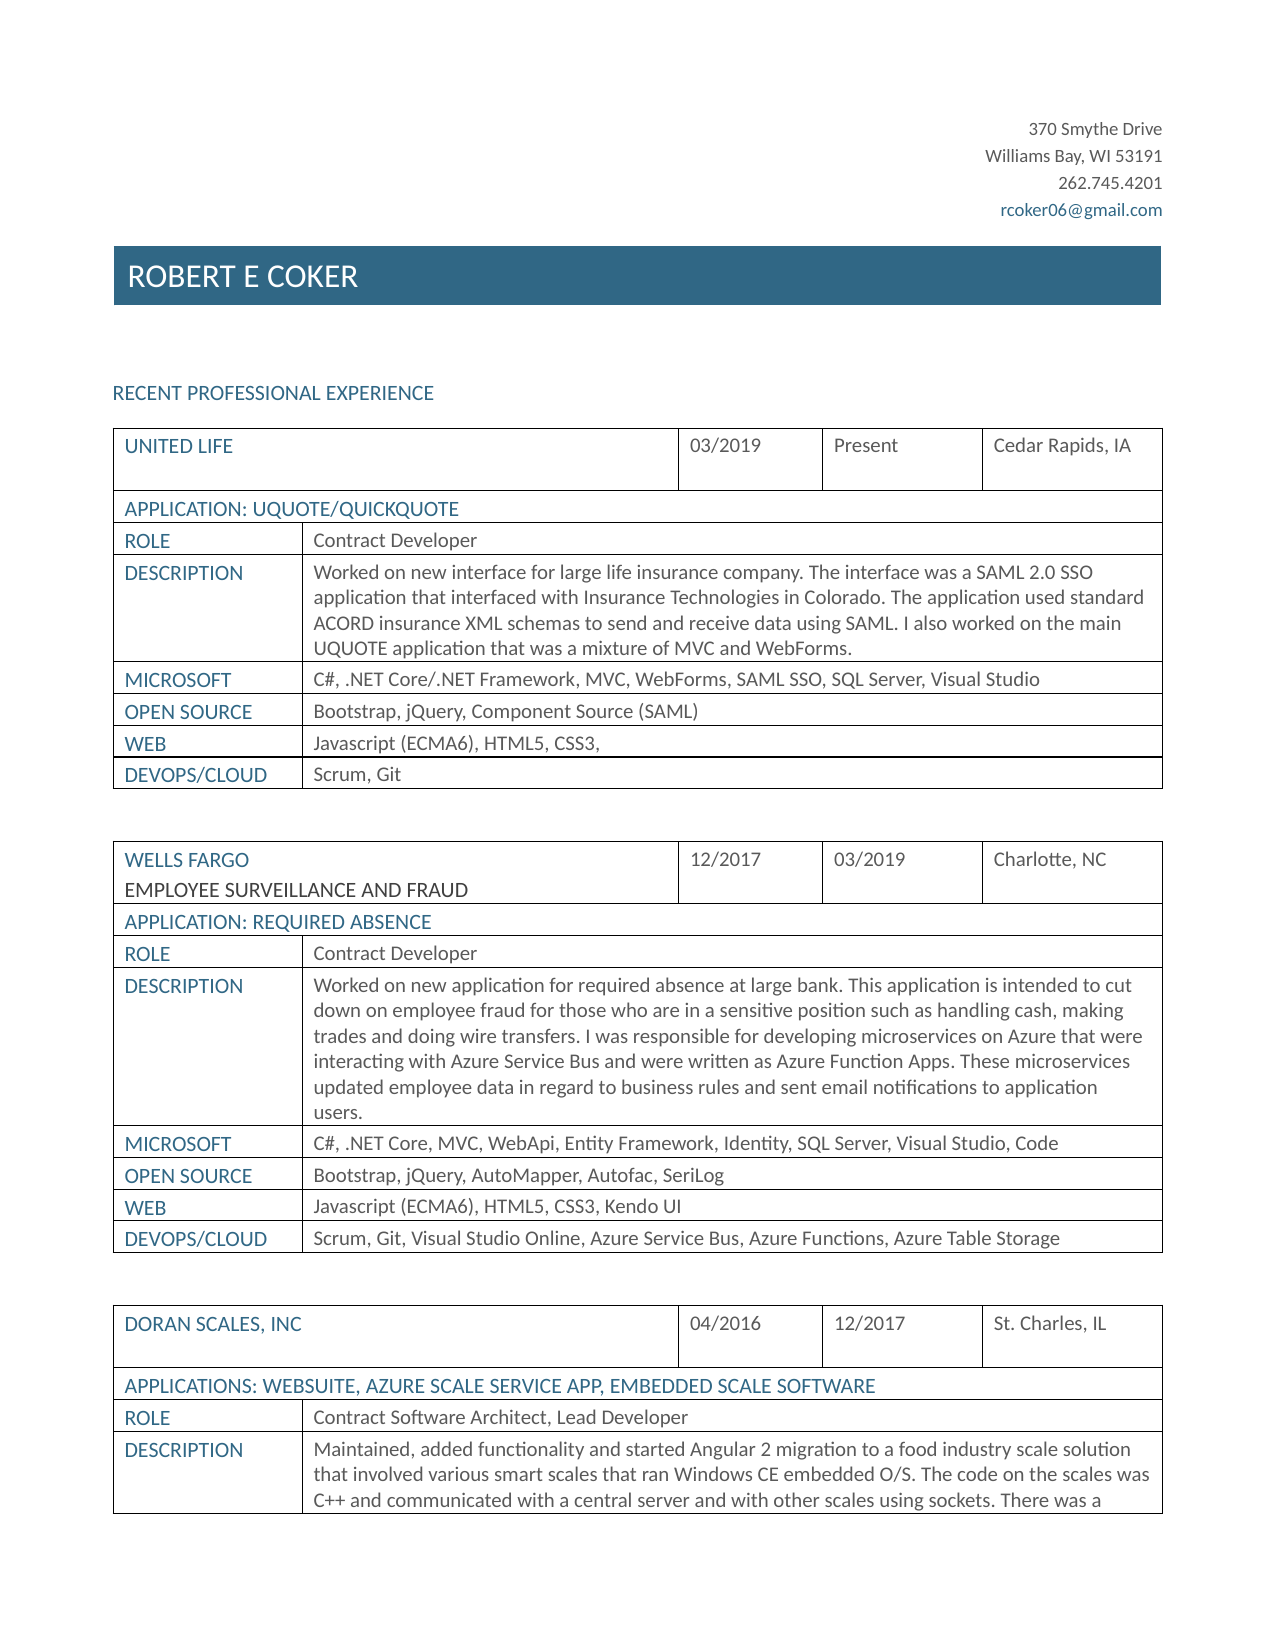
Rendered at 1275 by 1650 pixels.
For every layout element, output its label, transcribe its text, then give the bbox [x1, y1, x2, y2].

table_cell Scrum, Git [303, 758, 1162, 788]
table_header 12/2017 [823, 1306, 982, 1367]
table_cell Scrum, Git, Visual Studio Online, Azure Service Bus, Azure Functions, Azure Table Storage [303, 1221, 1162, 1252]
table_cell DESCRIPTION [114, 555, 302, 661]
table_cell Contract Developer [303, 523, 1162, 554]
table_cell Application: Required Absence [114, 904, 1162, 935]
table_header 03/2019 [823, 842, 982, 903]
table_header doran scales, Inc [114, 1306, 678, 1367]
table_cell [303, 1432, 1162, 1512]
table_cell C#, .NET Core/.NET Framework, MVC, WebForms, SAML SSO, SQL Server, Visual Studio [303, 662, 1162, 693]
table_cell open source [114, 694, 302, 724]
table_header Cedar Rapids, IA [983, 429, 1162, 490]
table_header St. Charles, IL [983, 1306, 1162, 1367]
table_header united life [114, 429, 678, 490]
table_cell Javascript (ECMA6), HTML5, CSS3, Kendo UI [303, 1190, 1162, 1220]
table_cell ROLE [114, 523, 302, 554]
text rcoker06@gmail.com [112, 198, 1162, 221]
table_cell ROLE [114, 1400, 302, 1431]
table_cell Bootstrap, jQuery, Component Source (SAML) [303, 694, 1162, 724]
table_cell Worked on new application for required absence at large bank. This application is intended to cut down on employee fraud for those who are in a sensitive position such as handling cash, making trades and doing wire transfers. I was responsible for developing microservices on Azure that were interacting with Azure Service Bus and were written as Azure Function Apps. These microservices updated employee data in regard to business rules and sent email notifications to application users. [303, 968, 1162, 1125]
table_cell devops/cloud [114, 758, 302, 788]
subtitle recent PROFESSIONAL EXPERIENCE [112, 379, 1162, 405]
table_cell open source [114, 1158, 302, 1188]
table_cell Javascript (ECMA6), HTML5, CSS3, [303, 726, 1162, 756]
table_cell Contract Software Architect, Lead Developer [303, 1400, 1162, 1431]
table_cell web [114, 1190, 302, 1220]
table_cell C#, .NET Core, MVC, WebApi, Entity Framework, Identity, SQL Server, Visual Studio, Code [303, 1126, 1162, 1157]
table_cell Bootstrap, jQuery, AutoMapper, Autofac, SeriLog [303, 1158, 1162, 1188]
table_cell Application: UQUOTE/QUICKQUOTE [114, 491, 1162, 522]
table_header 03/2019 [679, 429, 822, 490]
table_cell Applications: websuite, azure scale service APP, embedded scale software [114, 1368, 1162, 1399]
text Williams Bay, WI 53191 [112, 144, 1162, 167]
table_cell ROLE [114, 936, 302, 967]
table_cell Microsoft [114, 1126, 302, 1157]
text 262.745.4201 [112, 171, 1162, 194]
table_header Charlotte, NC [983, 842, 1162, 903]
table_cell DESCRIPTION [114, 968, 302, 1125]
table_header Present [823, 429, 982, 490]
table_cell DESCRIPTION [114, 1432, 302, 1512]
table_cell devops/cloud [114, 1221, 302, 1252]
table_cell Worked on new interface for large life insurance company. The interface was a SAML 2.0 SSO application that interfaced with Insurance Technologies in Colorado. The application used standard ACORD insurance XML schemas to send and receive data using SAML. I also worked on the main UQUOTE application that was a mixture of MVC and WebForms. [303, 555, 1162, 661]
table_cell Microsoft [114, 662, 302, 693]
table_cell web [114, 726, 302, 756]
table_header Wells Fargo employee surveillance and fraud [114, 842, 678, 903]
table_header 12/2017 [679, 842, 822, 903]
text 370 Smythe Drive [112, 117, 1162, 139]
table_header 04/2016 [679, 1306, 822, 1367]
table_cell Contract Developer [303, 936, 1162, 967]
